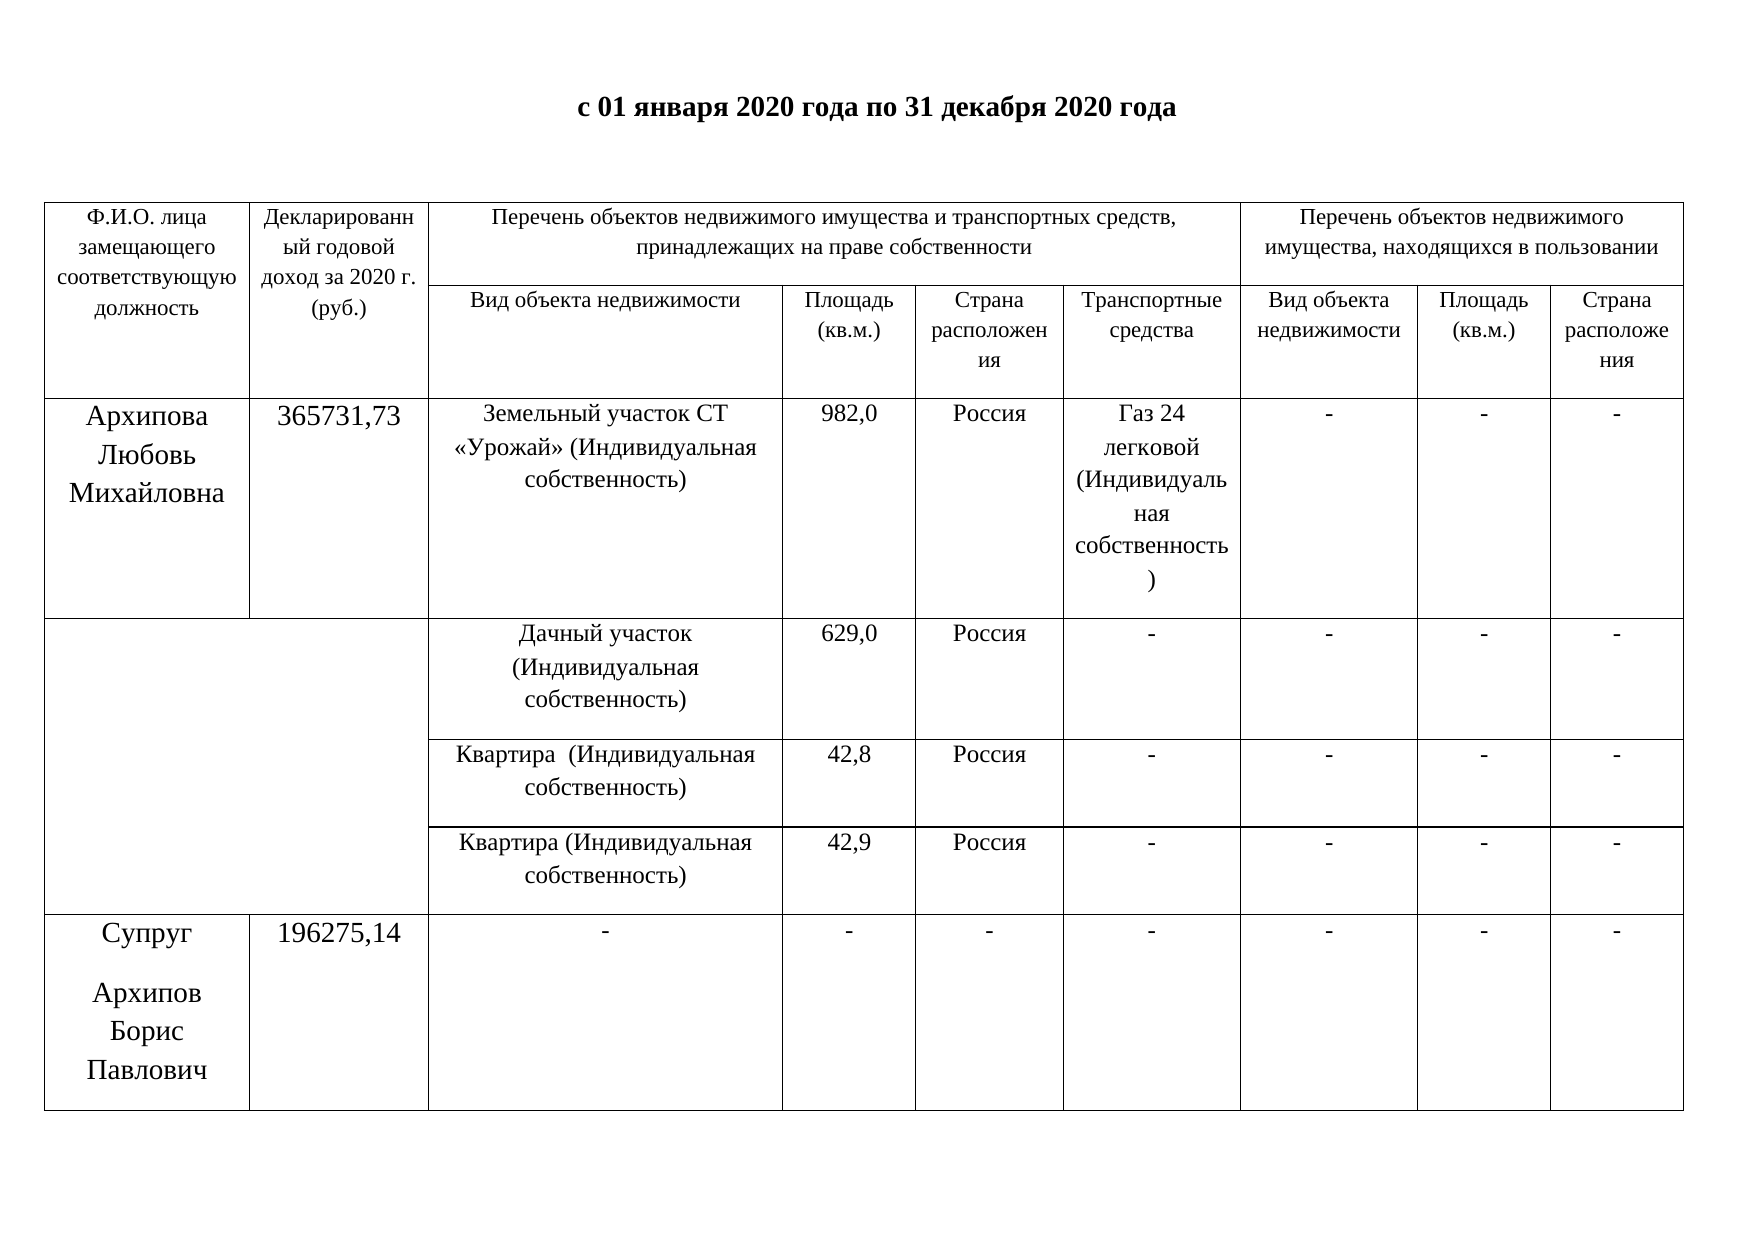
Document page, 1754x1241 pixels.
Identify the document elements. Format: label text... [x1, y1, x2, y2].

table_cell - [1551, 399, 1683, 617]
table_cell - [1551, 915, 1683, 1110]
table_cell - [1064, 740, 1240, 826]
table_header Декларированный годовой доход за 2020 г. (руб.) [250, 203, 428, 397]
table_cell 365731,73 [250, 399, 428, 617]
table_cell - [916, 915, 1063, 1110]
table_cell - [1418, 740, 1550, 826]
table_cell - [1241, 915, 1417, 1110]
table_cell Страна расположения [916, 286, 1063, 397]
table_cell 42,9 [783, 828, 915, 914]
table_cell 982,0 [783, 399, 915, 617]
table_cell - [1418, 619, 1550, 738]
table_header Ф.И.О. лица замещающего соответствующую должность [45, 203, 249, 397]
table_cell [45, 619, 428, 914]
table_cell - [1418, 828, 1550, 914]
table_cell Транспортные средства [1064, 286, 1240, 397]
table_cell 42,8 [783, 740, 915, 826]
table_cell - [1241, 828, 1417, 914]
table_cell - [1064, 915, 1240, 1110]
table_cell 629,0 [783, 619, 915, 738]
table_cell Россия [916, 619, 1063, 738]
table_cell Земельный участок СТ «Урожай» (Индивидуальная собственность) [429, 399, 782, 617]
table_cell Супруг Архипов Борис Павлович [45, 915, 249, 1110]
table_header Перечень объектов недвижимого имущества и транспортных средств, принадлежащих на праве собственности [429, 203, 1240, 284]
table_cell Площадь (кв.м.) [1418, 286, 1550, 397]
table_cell Вид объекта недвижимости [1241, 286, 1417, 397]
text с 01 января 2020 года по 31 декабря 2020 года [118, 89, 1636, 122]
table_cell Россия [916, 399, 1063, 617]
table_cell Вид объекта недвижимости [429, 286, 782, 397]
table_cell - [1551, 740, 1683, 826]
table_cell - [1551, 828, 1683, 914]
table_cell - [1241, 740, 1417, 826]
table_cell Дачный участок (Индивидуальная собственность) [429, 619, 782, 738]
table_cell Россия [916, 828, 1063, 914]
table_cell - [1241, 399, 1417, 617]
table_cell - [783, 915, 915, 1110]
table_cell Квартира (Индивидуальная собственность) [429, 828, 782, 914]
table_cell Квартира (Индивидуальная собственность) [429, 740, 782, 826]
table_cell Площадь (кв.м.) [783, 286, 915, 397]
table_cell 196275,14 [250, 915, 428, 1110]
table_header Перечень объектов недвижимого имущества, находящихся в пользовании [1241, 203, 1683, 284]
table_cell - [1064, 828, 1240, 914]
table_cell - [1241, 619, 1417, 738]
table_cell - [1418, 915, 1550, 1110]
table_cell Россия [916, 740, 1063, 826]
table_cell - [1418, 399, 1550, 617]
table_cell - [1064, 619, 1240, 738]
table_cell Страна расположения [1551, 286, 1683, 397]
table_cell Архипова Любовь Михайловна [45, 399, 249, 617]
table_cell Газ 24 легковой (Индивидуальная собственность) [1064, 399, 1240, 617]
table_cell - [1551, 619, 1683, 738]
table_cell - [429, 915, 782, 1110]
